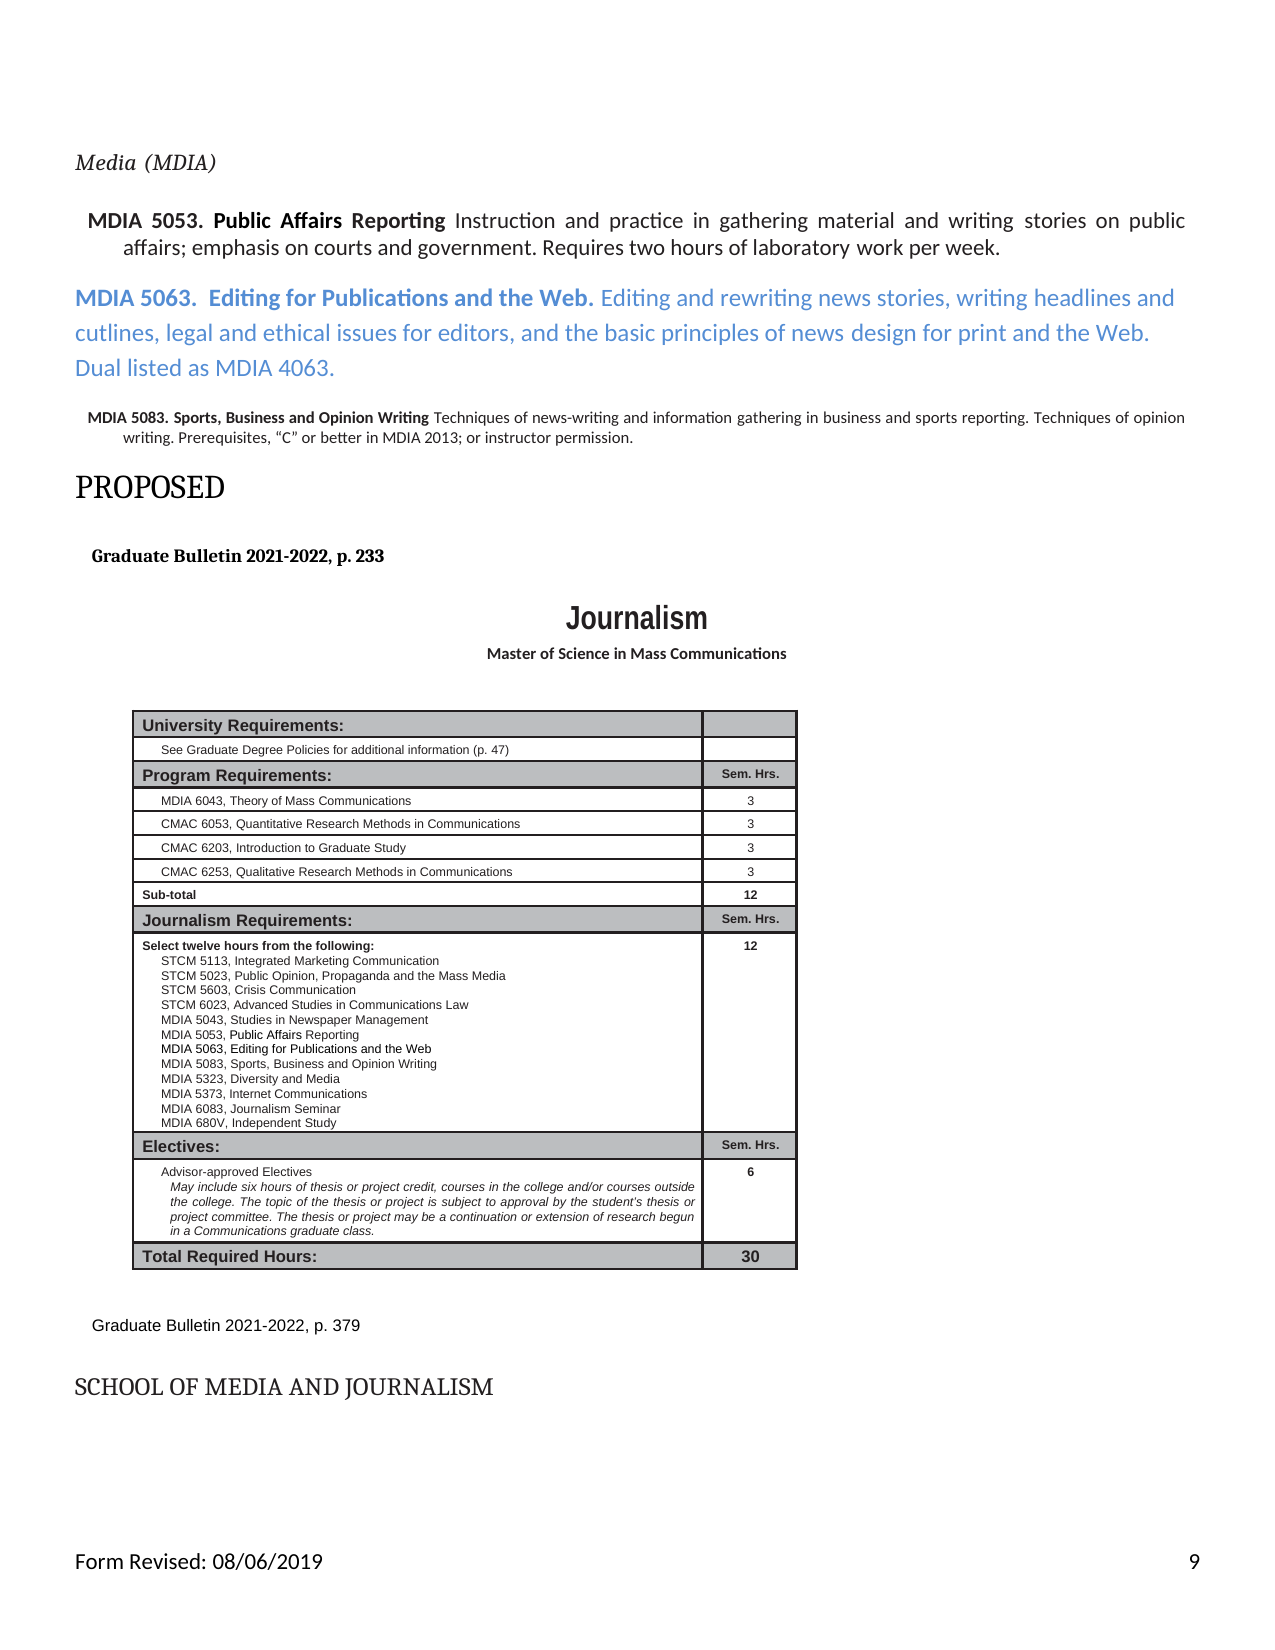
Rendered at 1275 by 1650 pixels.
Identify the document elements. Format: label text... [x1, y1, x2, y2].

text MDIA 5063. Editing for Publications and the Web. Editing and rewriting news stories, writing headlines and cutlines, legal and ethical issues for editors, and the basic principles of news design for print and the Web. Dual listed as MDIA 4063. [75, 282, 1200, 383]
table_cell Advisor-approved Electives May include six hours of thesis or project credit, courses in the college and/or courses outside the college. The topic of the thesis or project is subject to approval by the student’s thesis or project committee. The thesis or project may be a continuation or extension of research begun in a Communications graduate class. [134, 1160, 701, 1241]
table_cell Sem. Hrs. [704, 1133, 795, 1158]
table_cell CMAC 6253, Qualitative Research Methods in Communications [134, 860, 701, 881]
table_cell 30 [704, 1244, 795, 1268]
table_cell [704, 738, 795, 760]
table_cell Sem. Hrs. [704, 907, 795, 931]
subtitle Journalism [75, 598, 1198, 636]
table_cell Select twelve hours from the following: STCM 5113, Integrated Marketing Communication STCM 5023, Public Opinion, Propaganda and the Mass Media STCM 5603, Crisis Communication STCM 6023, Advanced Studies in Communications Law MDIA 5043, Studies in Newspaper Management MDIA 5053, Public Affairs Reporting MDIA 5063, Editing for Publications and the Web MDIA 5083, Sports, Business and Opinion Writing MDIA 5323, Diversity and Media MDIA 5373, Internet Communications MDIA 6083, Journalism Seminar MDIA 680V, Independent Study [134, 934, 701, 1131]
table_cell MDIA 6043, Theory of Mass Communications [134, 789, 701, 810]
table_cell Program Requirements: [134, 762, 701, 786]
table_cell Sem. Hrs. [704, 762, 795, 786]
table_cell Journalism Requirements: [134, 907, 701, 931]
table_cell 12 [704, 883, 795, 905]
text MDIA 5053. Public Affairs Reporting Instruction and practice in gathering material and writing stories on public affairs; emphasis on courts and government. Requires two hours of laboratory work per week. [87, 206, 1186, 261]
table_cell 3 [704, 812, 795, 834]
table_cell CMAC 6203, Introduction to Graduate Study [134, 836, 701, 857]
table_header [704, 712, 795, 736]
table_cell 3 [704, 860, 795, 881]
table_header University Requirements: [134, 712, 701, 736]
text Graduate Bulletin 2021-2022, p. 233 [92, 545, 1168, 567]
subtitle Media (MDIA) [75, 150, 1200, 176]
text PROPOSED [75, 469, 1200, 507]
subtitle SCHOOL OF MEDIA AND JOURNALISM [75, 1373, 1200, 1402]
table_cell 3 [704, 836, 795, 857]
table_cell Sub-total [134, 883, 701, 905]
table_cell Total Required Hours: [134, 1244, 701, 1268]
table_cell CMAC 6053, Quantitative Research Methods in Communications [134, 812, 701, 834]
table_cell 6 [704, 1160, 795, 1241]
table_cell Electives: [134, 1133, 701, 1158]
table_cell 12 [704, 934, 795, 1131]
text Master of Science in Mass Communications [75, 643, 1198, 663]
table_cell 3 [704, 789, 795, 810]
table_cell See Graduate Degree Policies for additional information (p. 47) [134, 738, 701, 760]
text MDIA 5083. Sports, Business and Opinion Writing Techniques of news-writing and information gathering in business and sports reporting. Techniques of opinion writing. Prerequisites, “C” or better in MDIA 2013; or instructor permission. [87, 408, 1186, 448]
